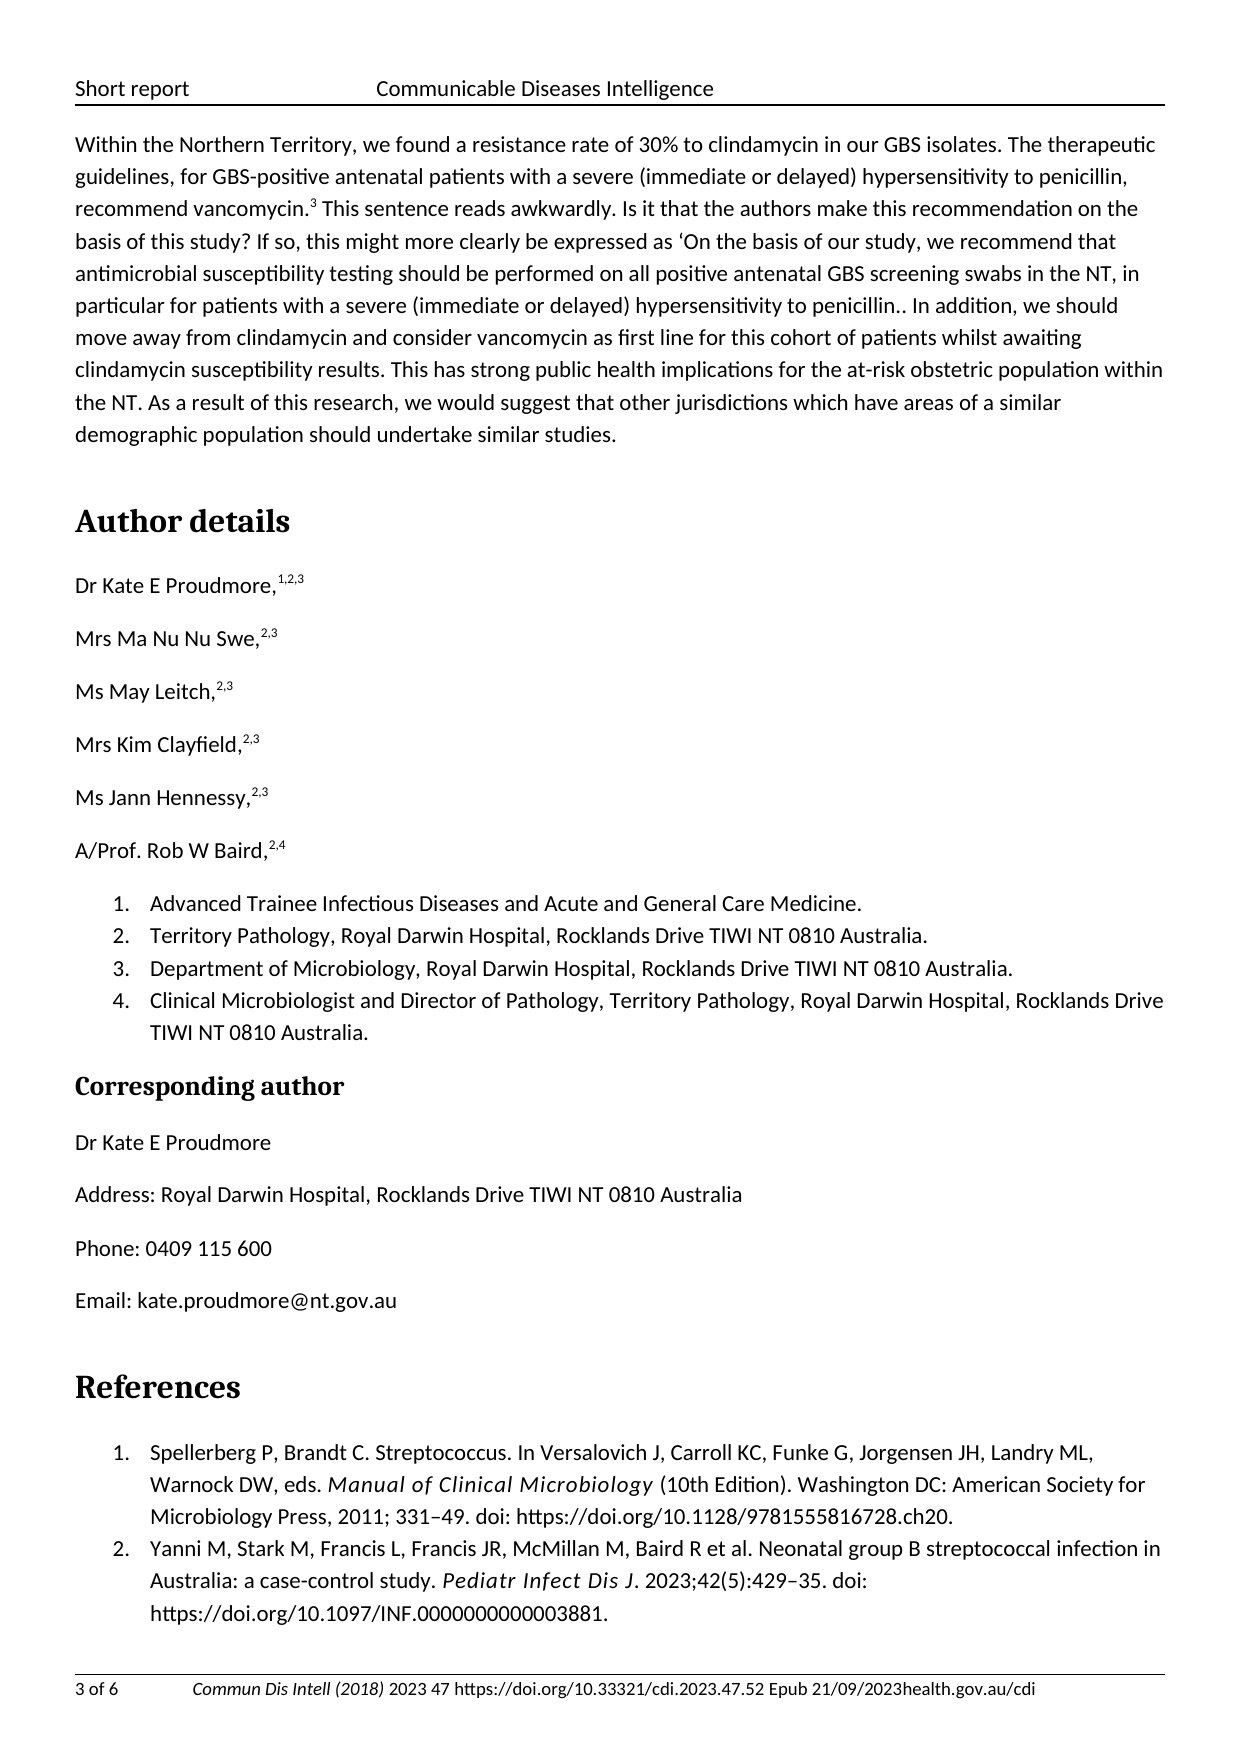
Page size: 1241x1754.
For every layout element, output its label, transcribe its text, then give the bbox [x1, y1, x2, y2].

text A/Prof. Rob W Baird,2,4 [75, 836, 1165, 864]
text Mrs Ma Nu Nu Swe,2,3 [75, 624, 1165, 652]
list Territory Pathology, Royal Darwin Hospital, Rocklands Drive TIWI NT 0810 Australia. [112, 921, 1165, 949]
list Advanced Trainee Infectious Diseases and Acute and General Care Medicine. [112, 889, 1165, 917]
text Dr Kate E Proudmore [75, 1128, 1165, 1156]
subtitle Author details [75, 502, 1165, 540]
text Within the Northern Territory, we found a resistance rate of 30% to clindamycin in our GBS isolates. The therapeutic guidelines, for GBS-positive antenatal patients with a severe (immediate or delayed) hypersensitivity to penicillin, recommend vancomycin.3 This sentence reads awkwardly. Is it that the authors make this recommendation on the basis of this study? If so, this might more clearly be expressed as ‘On the basis of our study, we recommend that antimicrobial susceptibility testing should be performed on all positive antenatal GBS screening swabs in the NT, in particular for patients with a severe (immediate or delayed) hypersensitivity to penicillin.. In addition, we should move away from clindamycin and consider vancomycin as first line for this cohort of patients whilst awaiting clindamycin susceptibility results. This has strong public health implications for the at-risk obstetric population within the NT. As a result of this research, we would suggest that other jurisdictions which have areas of a similar demographic population should undertake similar studies. [75, 130, 1165, 448]
text Address: Royal Darwin Hospital, Rocklands Drive TIWI NT 0810 Australia [75, 1181, 1165, 1209]
text Phone: 0409 115 600 [75, 1234, 1165, 1262]
list Yanni M, Stark M, Francis L, Francis JR, McMillan M, Baird R et al. Neonatal group B streptococcal infection in Australia: a case-control study. Pediatr Infect Dis J. 2023;42(5):429–35. doi: https://doi.org/10.1097/INF.0000000000003881. [112, 1534, 1165, 1627]
subtitle Corresponding author [75, 1071, 1165, 1102]
text Ms Jann Hennessy,2,3 [75, 783, 1165, 811]
list Department of Microbiology, Royal Darwin Hospital, Rocklands Drive TIWI NT 0810 Australia. [112, 954, 1165, 982]
list Spellerberg P, Brandt C. Streptococcus. In Versalovich J, Carroll KC, Funke G, Jorgensen JH, Landry ML, Warnock DW, eds. Manual of Clinical Microbiology (10th Edition). Washington DC: American Society for Microbiology Press, 2011; 331–49. doi: https://doi.org/10.1128/9781555816728.ch20. [112, 1438, 1165, 1530]
text Ms May Leitch,2,3 [75, 677, 1165, 705]
text Email: kate.proudmore@nt.gov.au [75, 1287, 1165, 1315]
subtitle References [75, 1369, 1165, 1407]
list Clinical Microbiologist and Director of Pathology, Territory Pathology, Royal Darwin Hospital, Rocklands Drive TIWI NT 0810 Australia. [112, 986, 1165, 1046]
text Dr Kate E Proudmore,1,2,3 [75, 571, 1165, 599]
text Mrs Kim Clayfield,2,3 [75, 730, 1165, 758]
